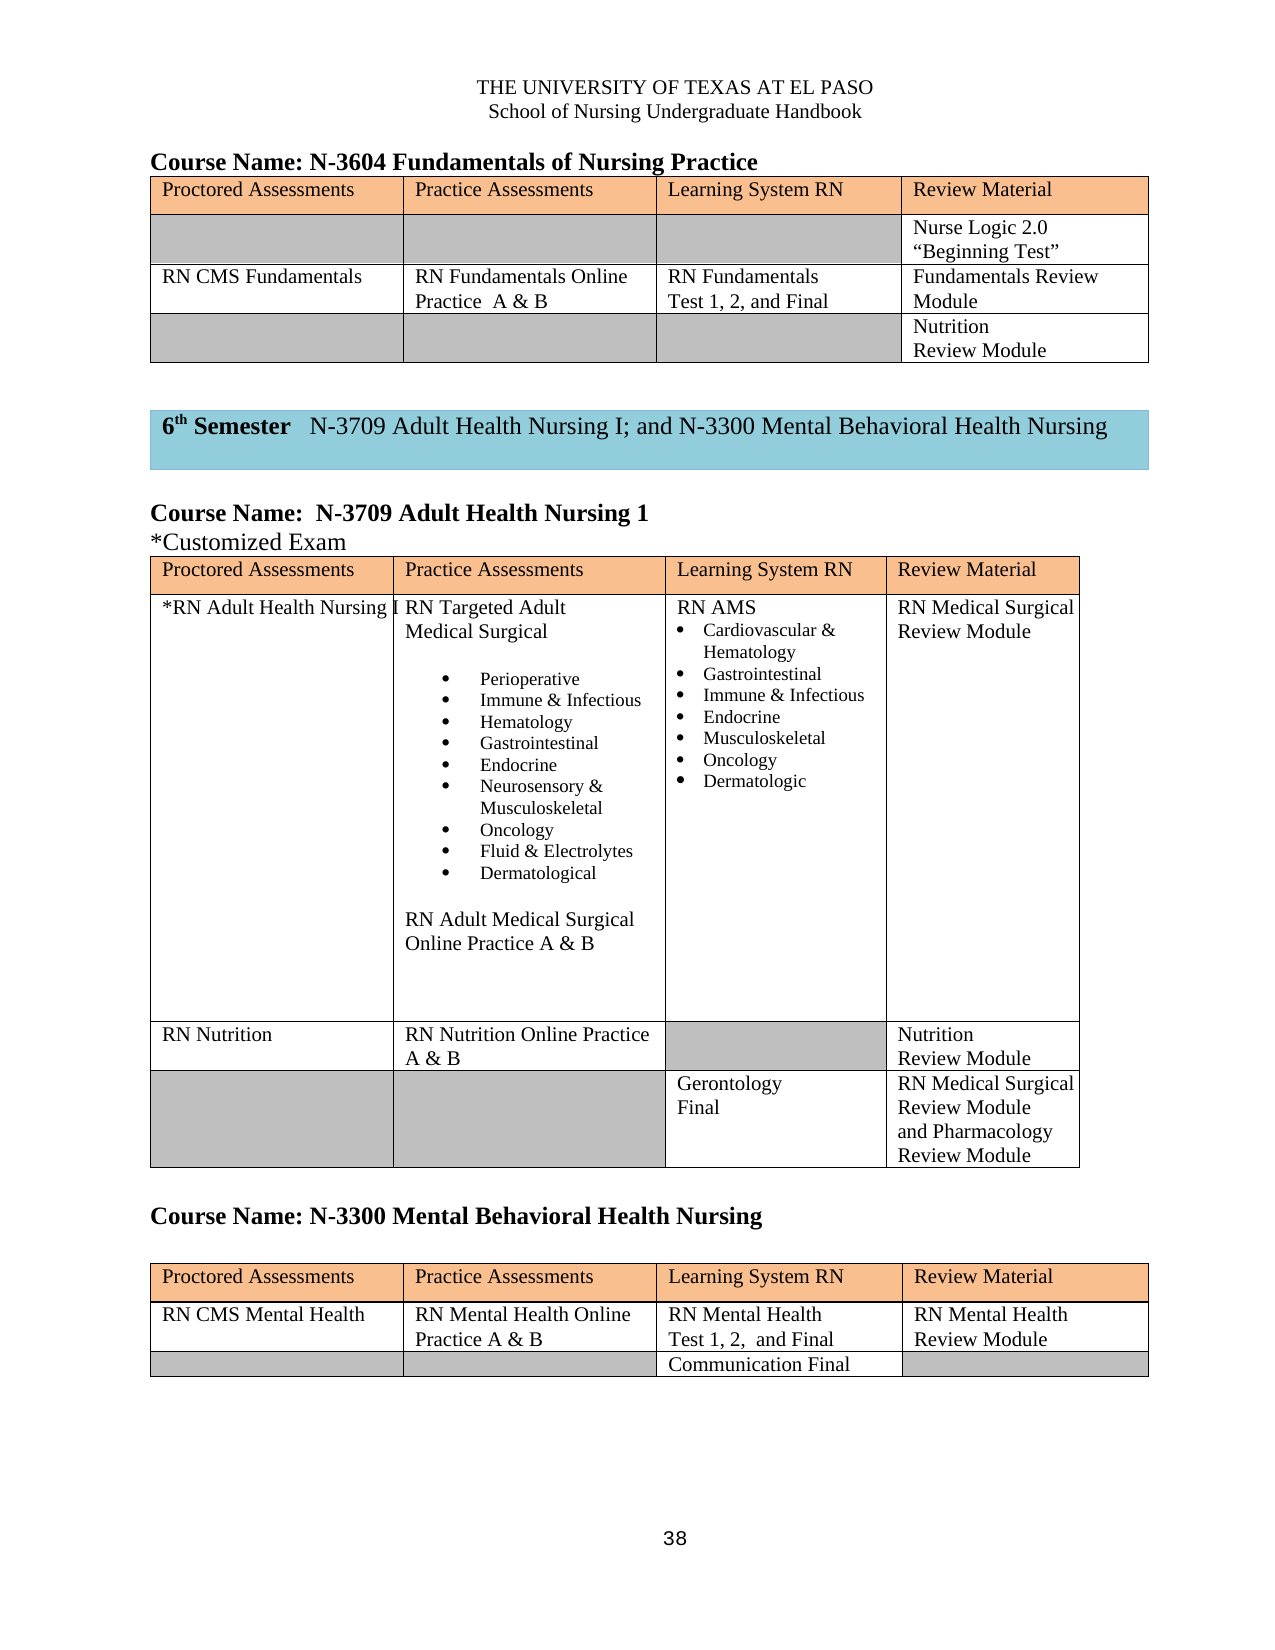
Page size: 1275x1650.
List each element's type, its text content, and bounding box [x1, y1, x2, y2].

table_cell Fundamentals Review Module [902, 265, 1148, 313]
table_cell RN Mental Health Test 1, 2, and Final [657, 1303, 902, 1351]
table_header Proctored Assessments [151, 177, 403, 214]
table_cell RN Fundamentals Test 1, 2, and Final [657, 265, 901, 313]
table_cell [404, 215, 656, 263]
table_cell Nutrition Review Module [887, 1022, 1079, 1070]
table_cell Nurse Logic 2.0 “Beginning Test” [902, 215, 1148, 263]
table_header Proctored Assessments [151, 1264, 403, 1301]
table_cell [404, 314, 656, 362]
table_cell RN Nutrition [151, 1022, 393, 1070]
table_header Learning System RN [657, 177, 901, 214]
table_cell [657, 314, 901, 362]
table_cell RN Medical Surgical Review Module [887, 595, 1079, 1021]
table_cell [394, 1071, 665, 1167]
table_cell [151, 1071, 393, 1167]
text Course Name: N-3604 Fundamentals of Nursing Practice [150, 147, 1200, 176]
table_cell RN Fundamentals Online Practice A & B [404, 265, 656, 313]
table_cell Gerontology Final [666, 1071, 886, 1167]
table_header Review Material [903, 1264, 1148, 1301]
table_cell [666, 1022, 886, 1070]
table_cell [151, 314, 403, 362]
table_header Learning System RN [657, 1264, 902, 1301]
table_cell [151, 1352, 403, 1376]
table_cell RN AMS Cardiovascular & Hematology Gastrointestinal Immune & Infectious Endocrine Musculoskeletal Oncology Dermatologic [666, 595, 886, 1021]
table_cell RN Mental Health Review Module [903, 1303, 1148, 1351]
table_cell [657, 215, 901, 263]
table_cell RN Nutrition Online Practice A & B [394, 1022, 665, 1070]
text *Customized Exam [150, 527, 1200, 556]
table_cell RN Mental Health Online Practice A & B [404, 1303, 656, 1351]
table_cell *RN Adult Health Nursing I [151, 595, 393, 1021]
table_cell [404, 1352, 656, 1376]
table_header 6th Semester N-3709 Adult Health Nursing I; and N-3300 Mental Behavioral Health Nursing [151, 411, 1148, 469]
table_header Practice Assessments [404, 1264, 656, 1301]
table_header Practice Assessments [404, 177, 656, 214]
table_cell RN Medical Surgical Review Module and Pharmacology Review Module [887, 1071, 1079, 1167]
table_cell [151, 215, 403, 263]
table_header Review Material [902, 177, 1148, 214]
table_header Proctored Assessments [151, 557, 393, 594]
table_cell RN CMS Mental Health [151, 1303, 403, 1351]
text Course Name: N-3300 Mental Behavioral Health Nursing [150, 1201, 1200, 1230]
table_header Review Material [887, 557, 1079, 594]
table_cell Communication Final [657, 1352, 902, 1376]
table_header Practice Assessments [394, 557, 665, 594]
table_cell Nutrition Review Module [902, 314, 1148, 362]
table_header Learning System RN [666, 557, 886, 594]
table_cell RN Targeted Adult Medical Surgical Perioperative Immune & Infectious Hematology Gastrointestinal Endocrine Neurosensory & Musculoskeletal Oncology Fluid & Electrolytes Dermatological RN Adult Medical Surgical Online Practice A & B [394, 595, 665, 1021]
text Course Name: N-3709 Adult Health Nursing 1 [150, 498, 1200, 527]
table_cell [903, 1352, 1148, 1376]
table_cell RN CMS Fundamentals [151, 265, 403, 313]
